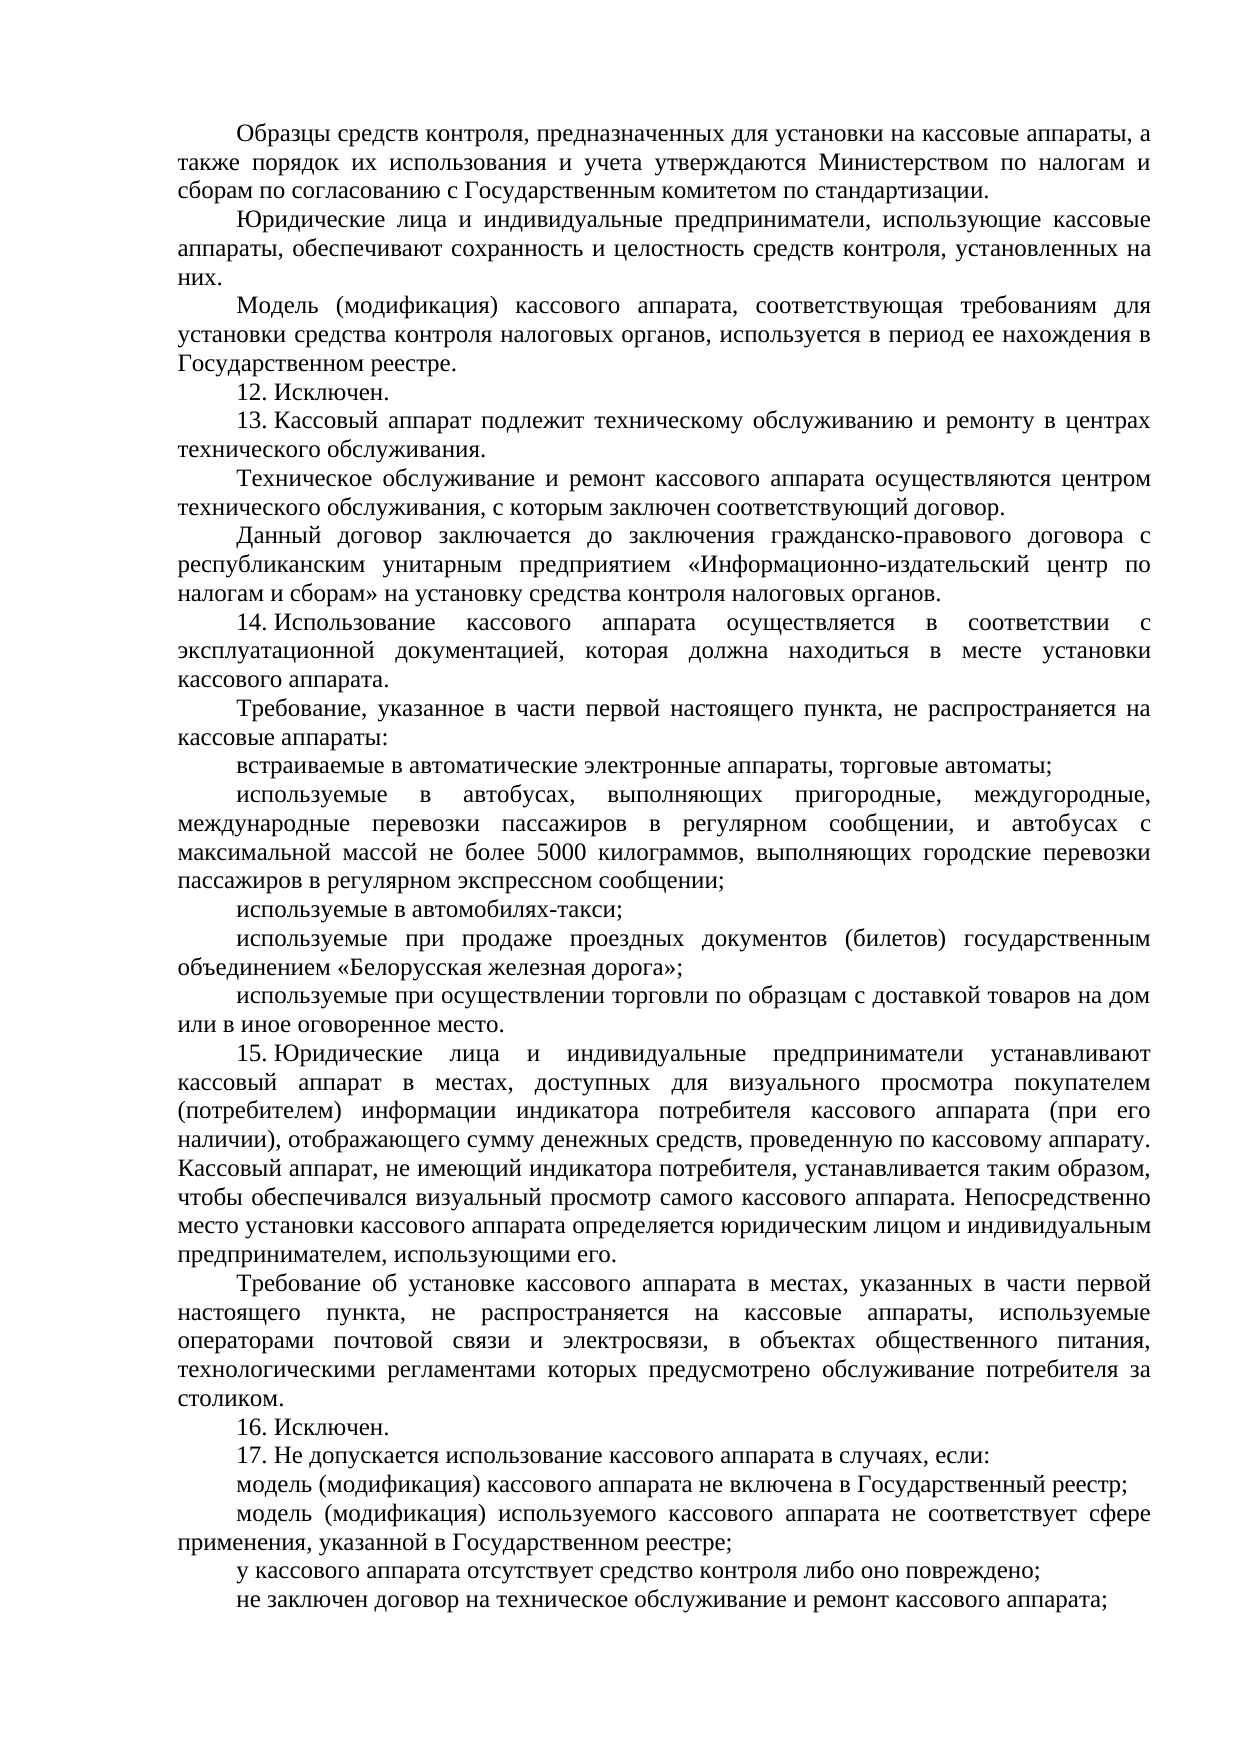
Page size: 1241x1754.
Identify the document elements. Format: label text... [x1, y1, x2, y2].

text Требование об установке кассового аппарата в местах, указанных в части первой настоящего пункта, не распространяется на кассовые аппараты, используемые операторами почтовой связи и электросвязи, в объектах общественного питания, технологическими регламентами которых предусмотрено обслуживание потребителя за столиком. [177, 1268, 1152, 1412]
text Юридические лица и индивидуальные предприниматели, использующие кассовые аппараты, обеспечивают сохранность и целостность средств контроля, установленных на них. [177, 204, 1152, 291]
text используемые в автобусах, выполняющих пригородные, междугородные, международные перевозки пассажиров в регулярном сообщении, и автобусах с максимальной массой не более 5000 килограммов, выполняющих городские перевозки пассажиров в регулярном экспрессном сообщении; [177, 779, 1152, 894]
text Данный договор заключается до заключения гражданско-правового договора с республиканским унитарным предприятием «Информационно-издательский центр по налогам и сборам» на установку средства контроля налоговых органов. [177, 521, 1152, 607]
text Модель (модификация) кассового аппарата, соответствующая требованиям для установки средства контроля налоговых органов, используется в период ее нахождения в Государственном реестре. [177, 291, 1152, 377]
text используемые при осуществлении торговли по образцам с доставкой товаров на дом или в иное оговоренное место. [177, 981, 1152, 1038]
text модель (модификация) используемого кассового аппарата не соответствует сфере применения, указанной в Государственном реестре; [177, 1498, 1152, 1556]
text у кассового аппарата отсутствует средство контроля либо оно повреждено; [177, 1556, 1152, 1584]
text модель (модификация) кассового аппарата не включена в Государственный реестр; [177, 1469, 1152, 1498]
text используемые при продаже проездных документов (билетов) государственным объединением «Белорусская железная дорога»; [177, 923, 1152, 981]
text встраиваемые в автоматические электронные аппараты, торговые автоматы; [177, 751, 1152, 779]
text Техническое обслуживание и ремонт кассового аппарата осуществляются центром технического обслуживания, с которым заключен соответствующий договор. [177, 463, 1152, 521]
text Образцы средств контроля, предназначенных для установки на кассовые аппараты, а также порядок их использования и учета утверждаются Министерством по налогам и сборам по согласованию с Государственным комитетом по стандартизации. [177, 118, 1152, 204]
text 15. Юридические лица и индивидуальные предприниматели устанавливают кассовый аппарат в местах, доступных для визуального просмотра покупателем (потребителем) информации индикатора потребителя кассового аппарата (при его наличии), отображающего сумму денежных средств, проведенную по кассовому аппарату. Кассовый аппарат, не имеющий индикатора потребителя, устанавливается таким образом, чтобы обеспечивался визуальный просмотр самого кассового аппарата. Непосредственно место установки кассового аппарата определяется юридическим лицом и индивидуальным предпринимателем, использующими его. [177, 1038, 1152, 1268]
text 12. Исключен. [177, 377, 1152, 406]
text 14. Использование кассового аппарата осуществляется в соответствии с эксплуатационной документацией, которая должна находиться в месте установки кассового аппарата. [177, 607, 1152, 693]
text 13. Кассовый аппарат подлежит техническому обслуживанию и ремонту в центрах технического обслуживания. [177, 406, 1152, 463]
text 16. Исключен. [177, 1412, 1152, 1441]
text Требование, указанное в части первой настоящего пункта, не распространяется на кассовые аппараты: [177, 693, 1152, 751]
text 17. Не допускается использование кассового аппарата в случаях, если: [177, 1441, 1152, 1469]
text используемые в автомобилях-такси; [177, 894, 1152, 923]
text не заключен договор на техническое обслуживание и ремонт кассового аппарата; [177, 1584, 1152, 1613]
